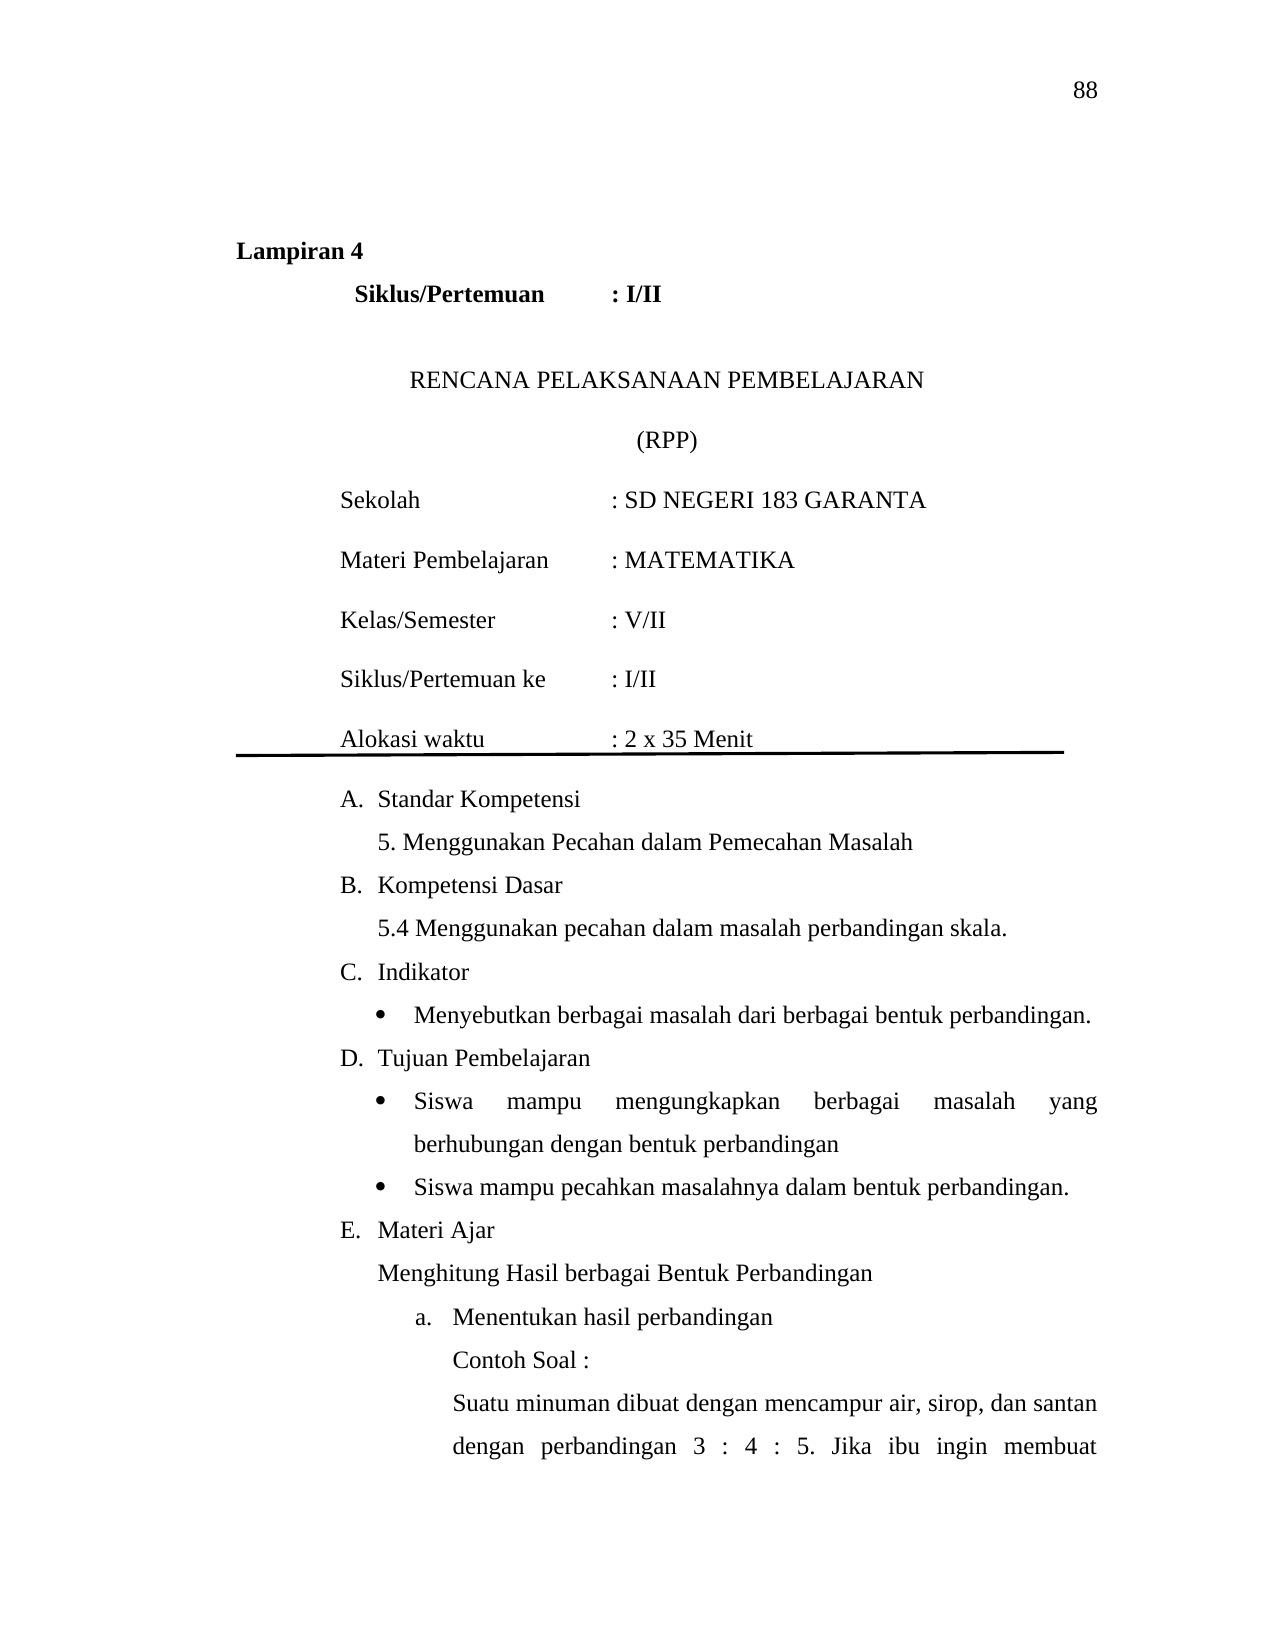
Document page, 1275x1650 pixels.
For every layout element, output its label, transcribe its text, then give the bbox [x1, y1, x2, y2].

text Lampiran 4 [236, 236, 1098, 265]
text Siklus/Pertemuan ke : I/II [340, 664, 1098, 693]
list Contoh Soal : [452, 1345, 1098, 1373]
list Standar Kompetensi [340, 784, 1098, 813]
list Menentukan hasil perbandingan [415, 1302, 1098, 1330]
list Menggunakan pecahan dalam masalah perbandingan skala. [377, 913, 1098, 942]
text (RPP) [236, 425, 1098, 454]
text Materi Pembelajaran : MATEMATIKA [340, 545, 1098, 574]
text Siklus/Pertemuan : I/II [354, 279, 1098, 308]
text RENCANA PELAKSANAAN PEMBELAJARAN [236, 366, 1098, 394]
text Sekolah : SD NEGERI 183 GARANTA [340, 485, 1098, 514]
text Kelas/Semester : V/II [340, 605, 1098, 633]
list Siswa mampu pecahkan masalahnya dalam bentuk perbandingan. [376, 1172, 1098, 1201]
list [452, 1388, 1098, 1460]
list Tujuan Pembelajaran [340, 1043, 1098, 1072]
list Siswa mampu mengungkapkan berbagai masalah yang berhubungan dengan bentuk perbandingan [376, 1086, 1098, 1158]
list Menghitung Hasil berbagai Bentuk Perbandingan [377, 1258, 1098, 1287]
text Alokasi waktu : 2 x 35 Menit [340, 724, 1098, 753]
list Kompetensi Dasar [340, 870, 1098, 899]
list Menyebutkan berbagai masalah dari berbagai bentuk perbandingan. [376, 1000, 1098, 1028]
list Materi Ajar [340, 1215, 1098, 1244]
list Indikator [340, 957, 1098, 985]
list 5. Menggunakan Pecahan dalam Pemecahan Masalah [377, 827, 1098, 856]
